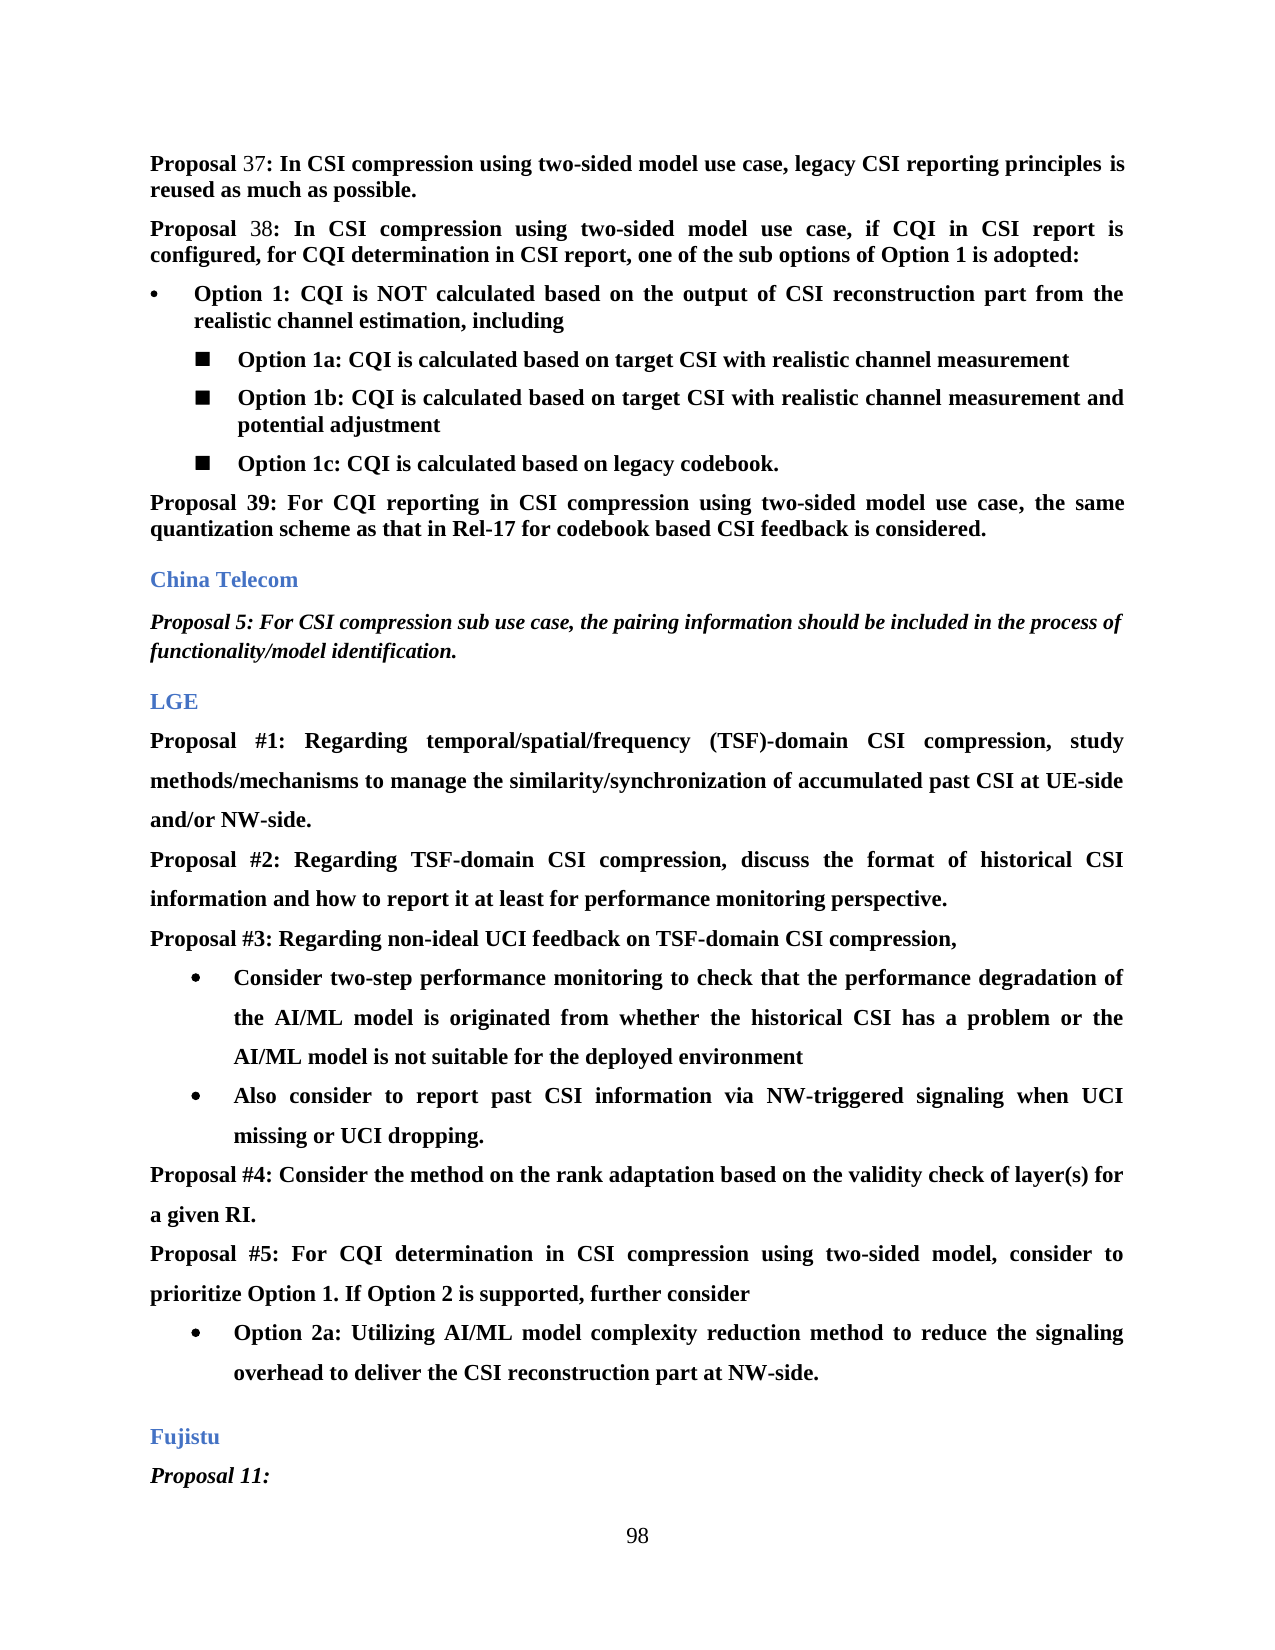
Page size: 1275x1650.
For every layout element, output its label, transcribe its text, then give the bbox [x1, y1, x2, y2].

list Option 1b: CQI is calculated based on target CSI with realistic channel measurement and potential adjustment [194, 384, 1125, 437]
list Also consider to report past CSI information via NW-triggered signaling when UCI missing or UCI dropping. [192, 1083, 1125, 1148]
list Option 1a: CQI is calculated based on target CSI with realistic channel measurement [194, 346, 1125, 372]
text Proposal #2: Regarding TSF-domain CSI compression, discuss the format of historical CSI information and how to report it at least for performance monitoring perspective. [150, 846, 1125, 912]
list Consider two-step performance monitoring to check that the performance degradation of the AI/ML model is originated from whether the historical CSI has a problem or the AI/ML model is not suitable for the deployed environment [192, 964, 1125, 1069]
text Proposal 11: [150, 1462, 1125, 1489]
text Proposal #3: Regarding non-ideal UCI feedback on TSF-domain CSI compression, [150, 925, 1125, 951]
text China Telecom [150, 566, 1125, 593]
text Proposal #4: Consider the method on the rank adaptation based on the validity check of layer(s) for a given RI. [150, 1162, 1125, 1227]
text LGE [150, 688, 1125, 715]
text Proposal #1: Regarding temporal/spatial/frequency (TSF)-domain CSI compression, study methods/mechanisms to manage the similarity/synchronization of accumulated past CSI at UE-side and/or NW-side. [150, 727, 1125, 833]
text Fujistu [150, 1423, 1125, 1450]
text Proposal #5: For CQI determination in CSI compression using two-sided model, consider to prioritize Option 1. If Option 2 is supported, further consider [150, 1241, 1125, 1306]
list Option 1: CQI is NOT calculated based on the output of CSI reconstruction part from the realistic channel estimation, including [150, 280, 1125, 333]
list Option 2a: Utilizing AI/ML model complexity reduction method to reduce the signaling overhead to deliver the CSI reconstruction part at NW-side. [192, 1319, 1125, 1385]
list Option 1c: CQI is calculated based on legacy codebook. [194, 450, 1125, 476]
text Proposal 5: For CSI compression sub use case, the pairing information should be included in the process of functionality/model identification. [150, 605, 1125, 663]
